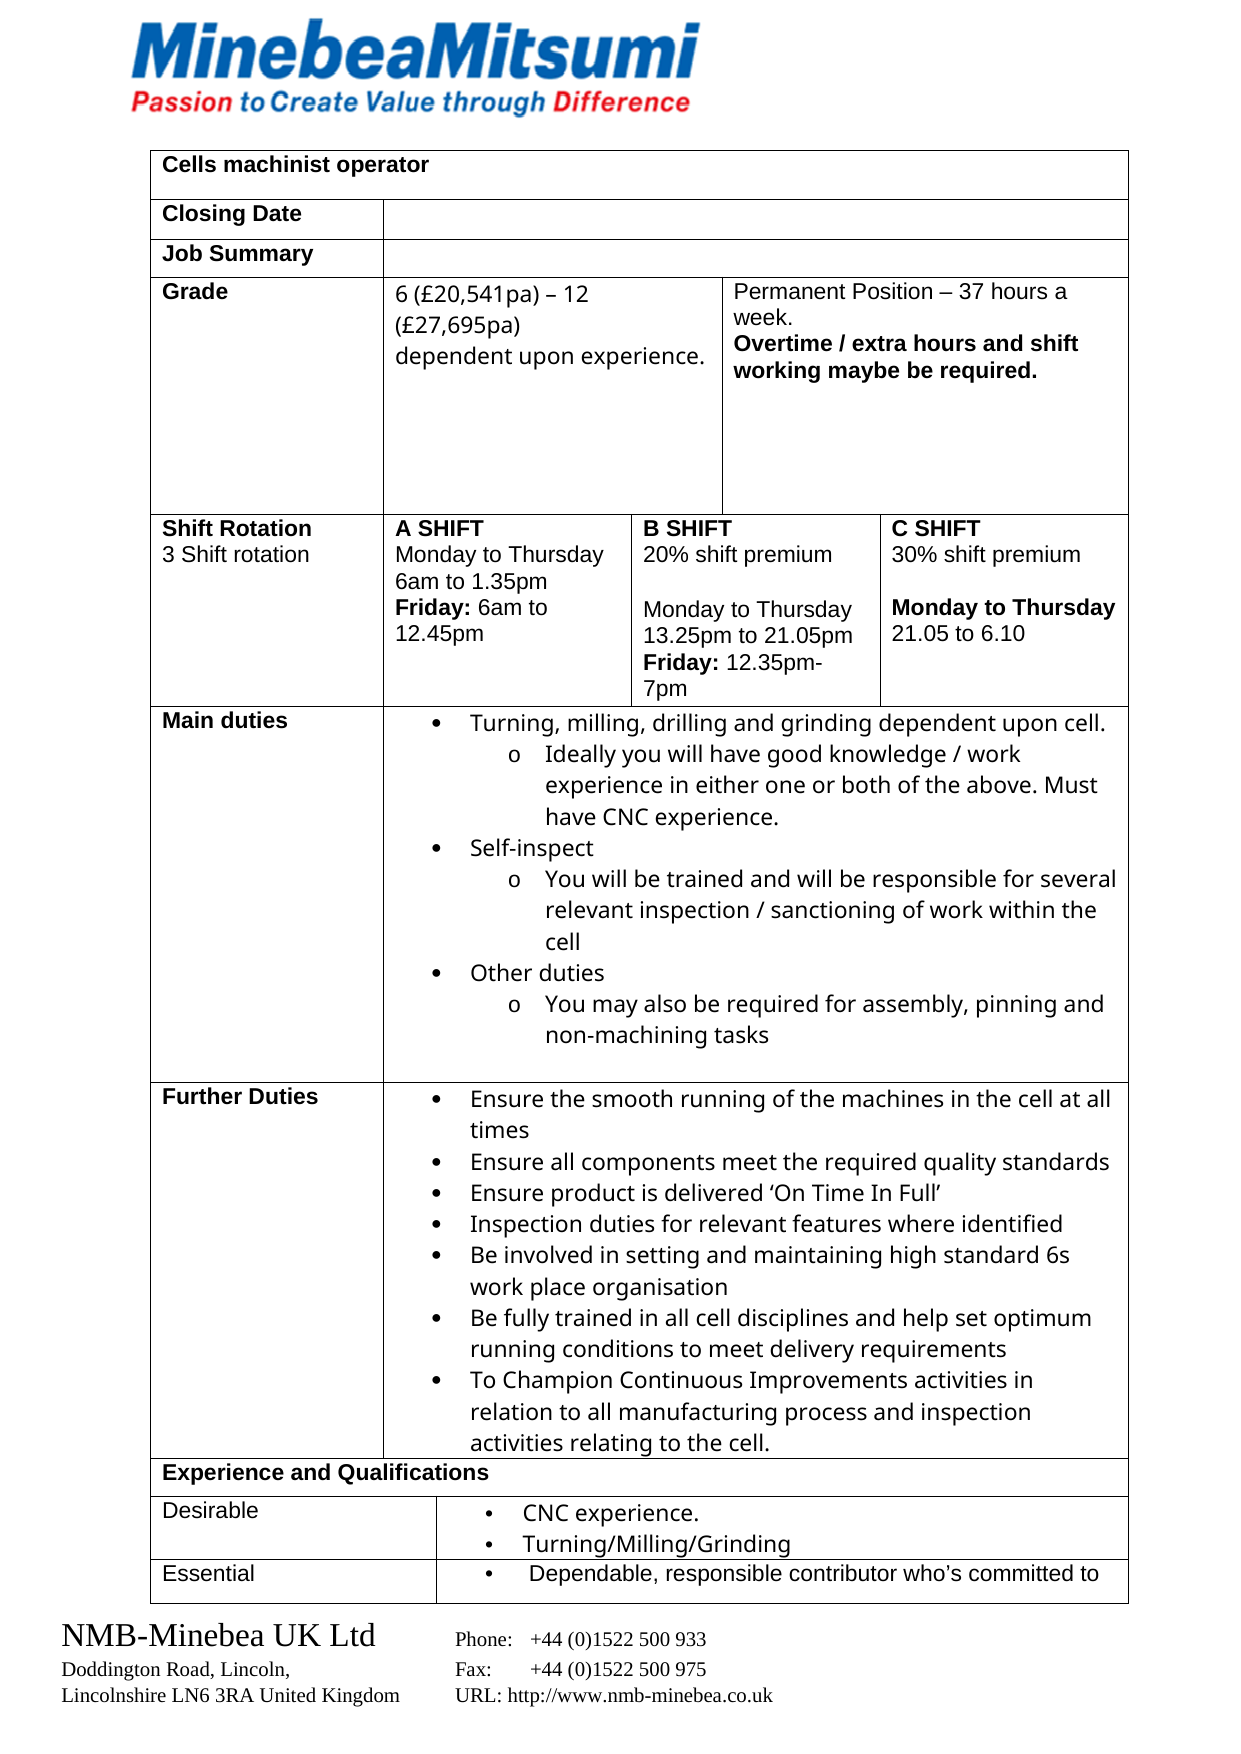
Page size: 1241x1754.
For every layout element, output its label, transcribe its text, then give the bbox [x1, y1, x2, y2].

table_cell Essential [151, 1560, 436, 1603]
table_cell Closing Date [151, 200, 383, 239]
table_cell Experience and Qualifications [151, 1459, 1128, 1496]
table_cell Main duties [151, 707, 383, 1082]
table_cell Desirable [151, 1497, 436, 1559]
table_cell Turning, milling, drilling and grinding dependent upon cell. Ideally you will have good knowledge / work experience in either one or both of the above. Must have CNC experience. Self-inspect You will be trained and will be responsible for several relevant inspection / sanctioning of work within the cell Other duties You may also be required for assembly, pinning and non-machining tasks [384, 707, 1128, 1082]
table_header Cells machinist operator [151, 151, 1128, 199]
table_cell Grade [151, 278, 383, 514]
table_cell [384, 200, 1128, 239]
table_cell Further Duties [151, 1083, 383, 1458]
table_cell [384, 240, 1128, 277]
table_cell Job Summary [151, 240, 383, 277]
table_cell Ensure the smooth running of the machines in the cell at all times Ensure all components meet the required quality standards Ensure product is delivered ‘On Time In Full’ Inspection duties for relevant features where identified Be involved in setting and maintaining high standard 6s work place organisation Be fully trained in all cell disciplines and help set optimum running conditions to meet delivery requirements To Champion Continuous Improvements activities in relation to all manufacturing process and inspection activities relating to the cell. [384, 1083, 1128, 1458]
table_cell C SHIFT 30% shift premium Monday to Thursday 21.05 to 6.10 [881, 515, 1128, 706]
table_cell 6 (£20,541pa) – 12 (£27,695pa) dependent upon experience. [384, 278, 722, 514]
table_cell CNC experience. Turning/Milling/Grinding [437, 1497, 1128, 1559]
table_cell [437, 1560, 1128, 1603]
table_cell Shift Rotation 3 Shift rotation [151, 515, 383, 706]
table_cell B SHIFT 20% shift premium Monday to Thursday 13.25pm to 21.05pm Friday: 12.35pm- 7pm [632, 515, 880, 706]
table_cell A SHIFT Monday to Thursday 6am to 1.35pm Friday: 6am to 12.45pm [384, 515, 631, 706]
picture [118, 11, 712, 127]
table_cell Permanent Position – 37 hours a week. Overtime / extra hours and shift working maybe be required. [723, 278, 1128, 514]
